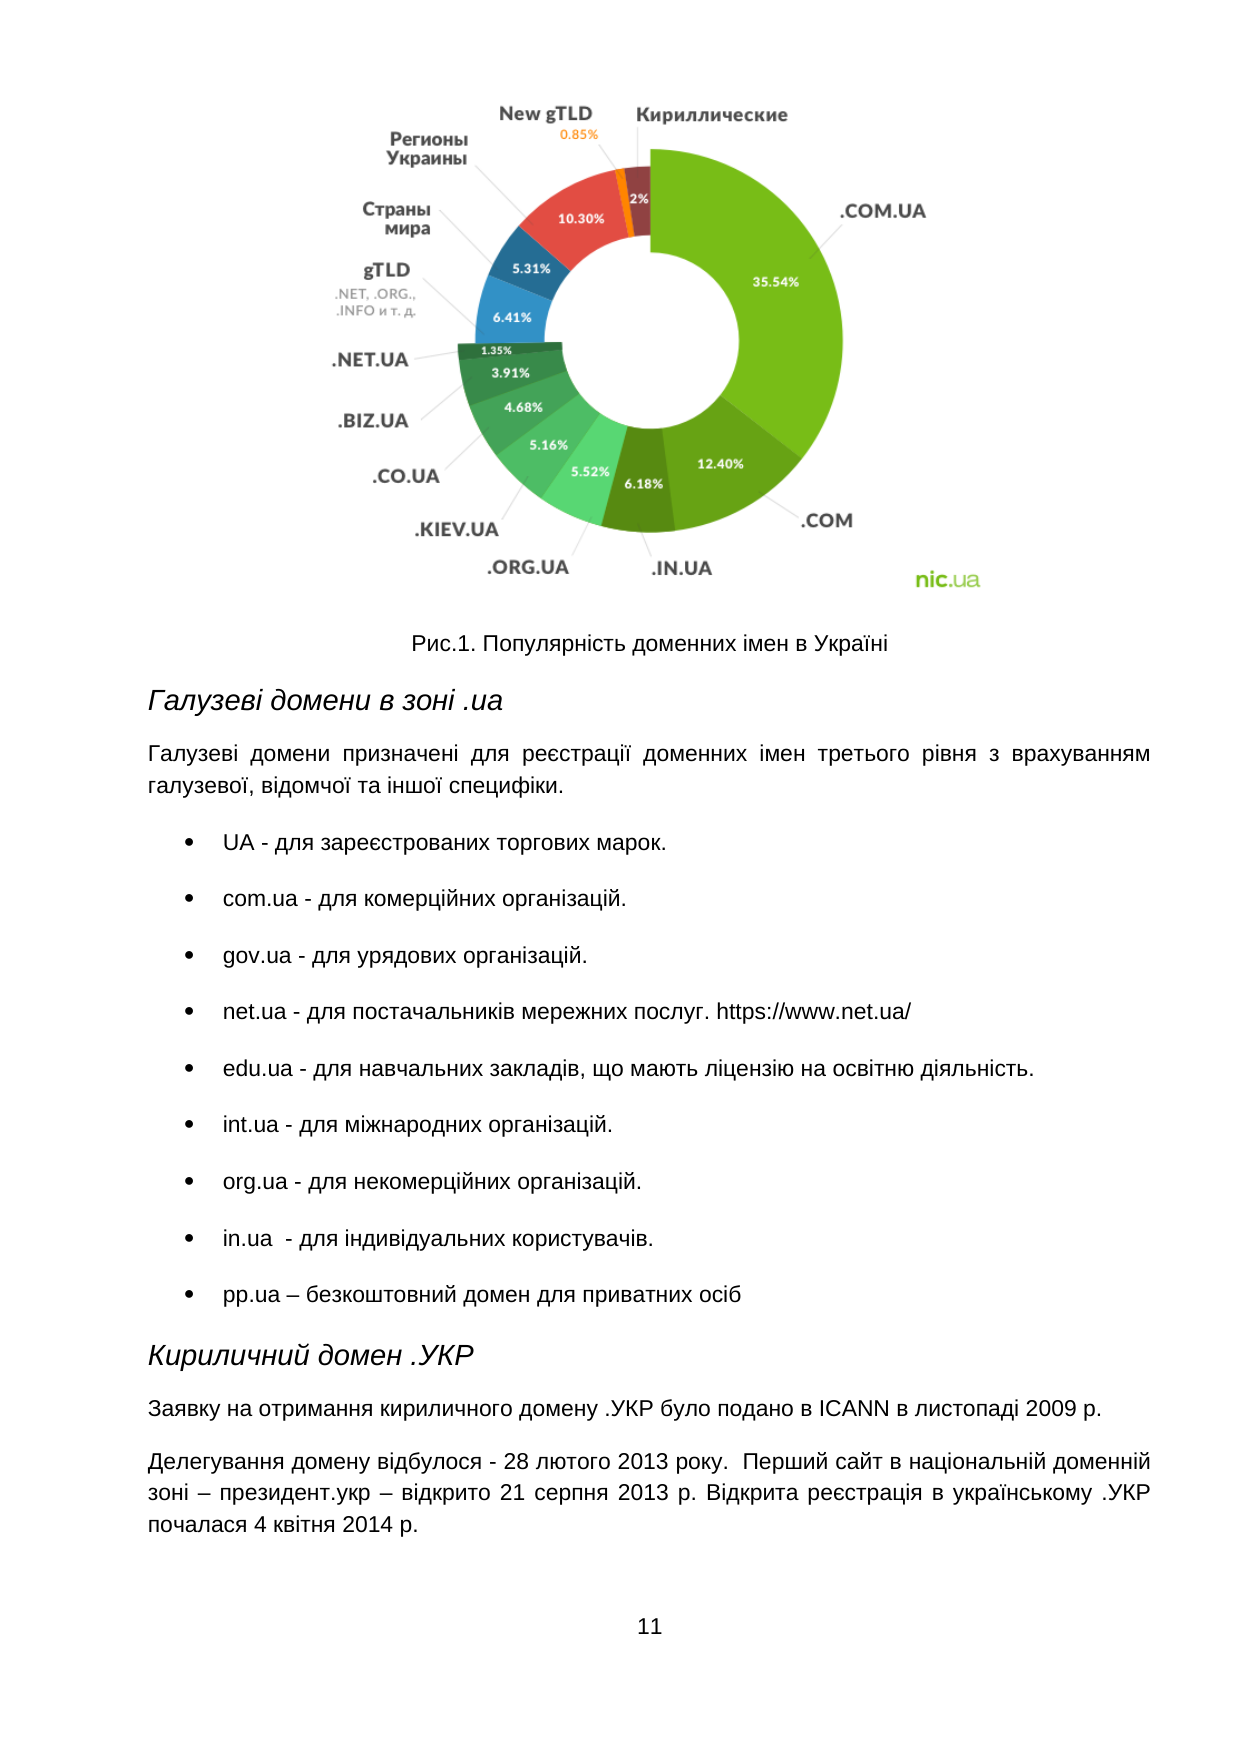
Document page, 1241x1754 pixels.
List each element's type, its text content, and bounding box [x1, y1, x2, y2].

list pp.ua – безкоштовний домен для приватних осіб [185, 1281, 1152, 1307]
list int.ua - для міжнародних організацій. [185, 1111, 1152, 1138]
list net.ua - для постачальників мережних послуг. https://www.net.ua/ [185, 998, 1152, 1024]
list com.ua - для комерційних організацій. [185, 885, 1152, 911]
list UA - для зареєстрованих торгових марок. [185, 828, 1152, 855]
text Заявку на отримання кириличного домену .УКР було подано в ICANN в листопаді 2009 р. [148, 1395, 1152, 1422]
text Делегування домену відбулося - 28 лютого 2013 року. Перший сайт в національній доменній зоні – президент.укр – відкрито 21 серпня 2013 р. Відкрита реєстрація в українському .УКР почалася 4 квітня 2014 р. [148, 1448, 1152, 1537]
list org.ua - для некомерційних організацій. [185, 1168, 1152, 1194]
subtitle Кириличний домен .УКР [148, 1338, 1152, 1371]
list in.ua - для індивідуальних користувачів. [185, 1224, 1152, 1251]
text Рис.1. Популярність доменних імен в Україні [148, 630, 1152, 657]
list gov.ua - для урядових організацій. [185, 942, 1152, 968]
text Галузеві домени призначені для реєстрації доменних імен третього рівня з врахуванням галузевої, відомчої та іншої специфіки. [148, 740, 1152, 798]
subtitle Галузеві домени в зоні .ua [148, 683, 1152, 716]
picture [304, 88, 995, 605]
list edu.ua - для навчальних закладів, що мають ліцензію на освітню діяльність. [185, 1055, 1152, 1081]
